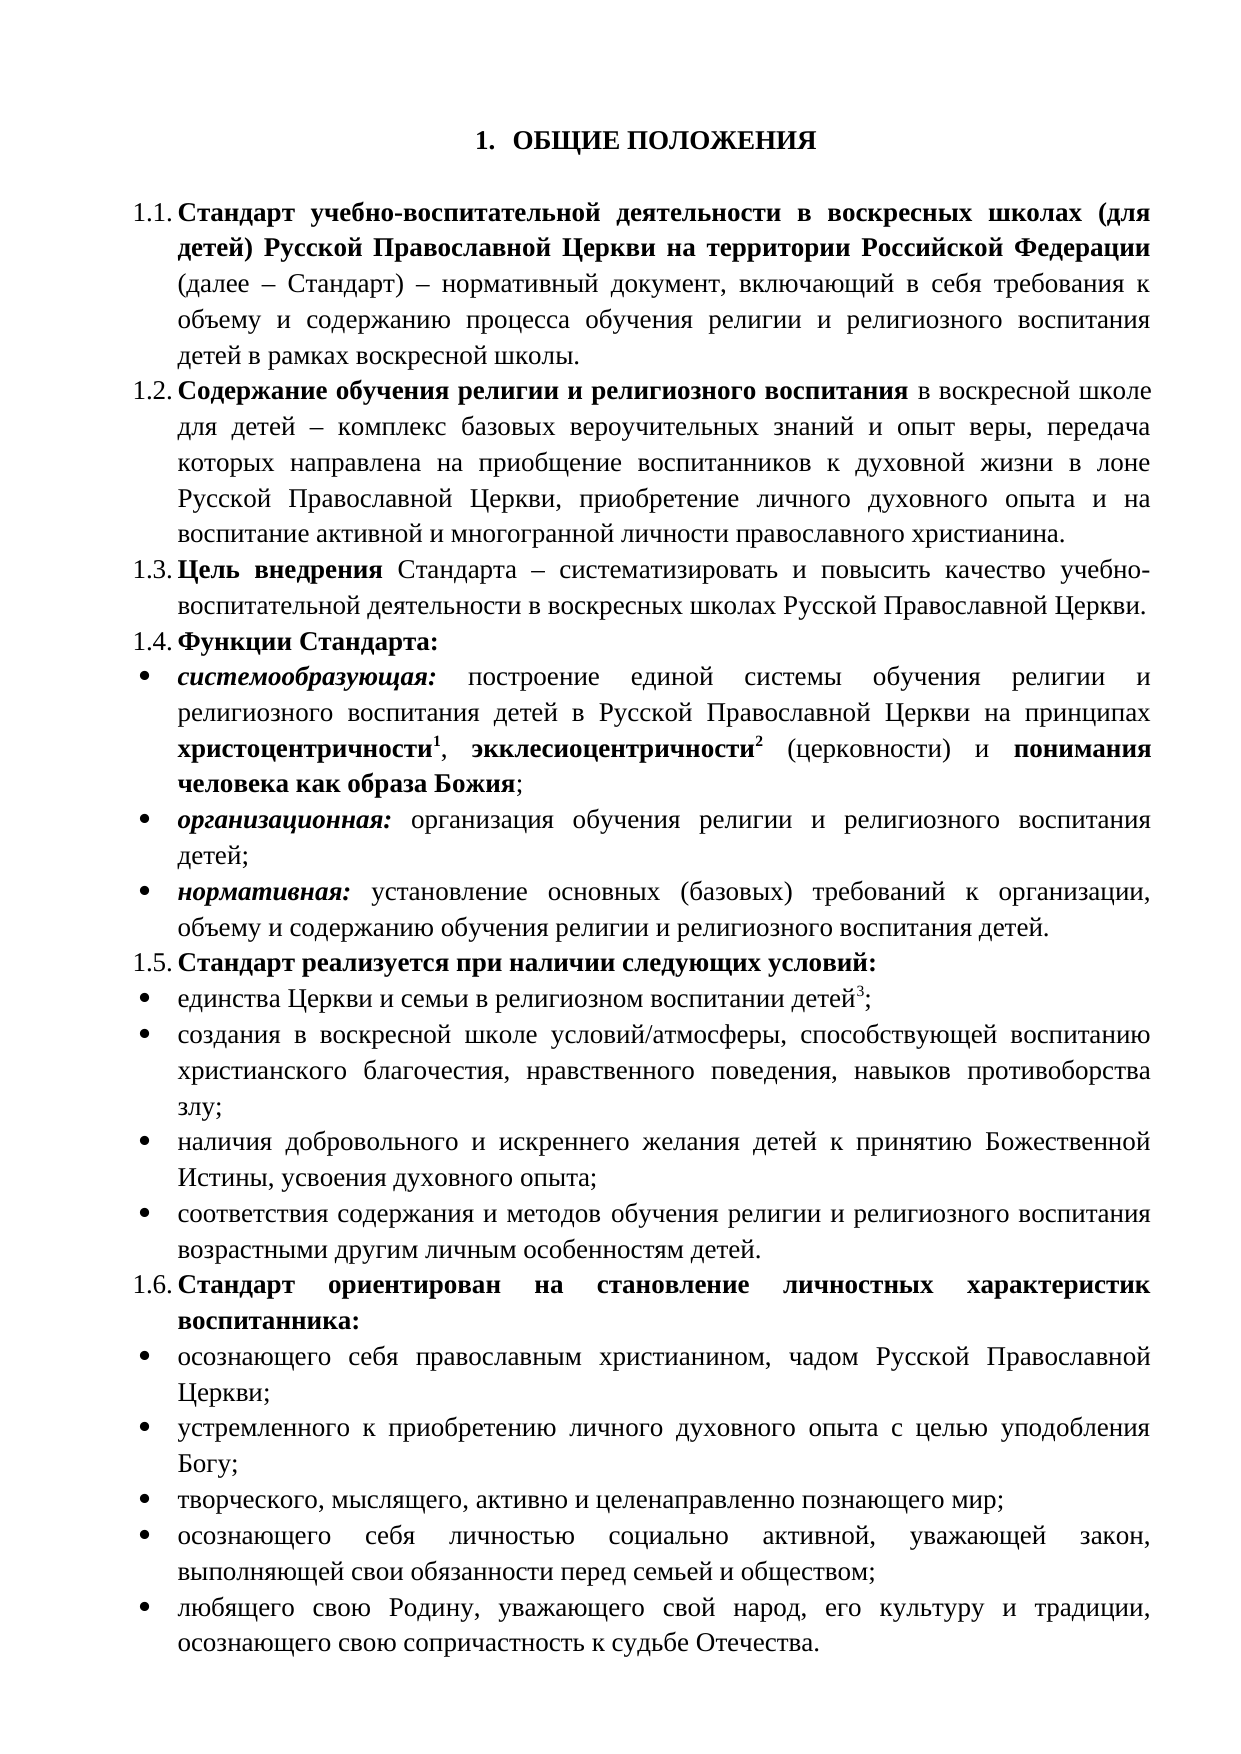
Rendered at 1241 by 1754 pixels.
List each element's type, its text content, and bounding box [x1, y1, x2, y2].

list соответствия содержания и методов обучения религии и религиозного воспитания возрастными другим личным особенностям детей. [140, 1197, 1152, 1264]
list осознающего себя личностью социально активной, уважающей закон, выполняющей свои обязанности перед семьей и обществом; [140, 1519, 1152, 1586]
list наличия добровольного и искреннего желания детей к принятию Божественной Истины, усвоения духовного опыта; [140, 1125, 1152, 1192]
list нормативная: установление основных (базовых) требований к организации, объему и содержанию обучения религии и религиозного воспитания детей. [140, 875, 1152, 942]
list единства Церкви и семьи в религиозном воспитании детей; [140, 982, 1152, 1013]
list организационная: организация обучения религии и религиозного воспитания детей; [140, 803, 1152, 870]
list Стандарт учебно-воспитательной деятельности в воскресных школах (для детей) Русской Православной Церкви на территории Российской Федерации (далее – Стандарт) – нормативный документ, включающий в себя требования к объему и содержанию процесса обучения религии и религиозного воспитания детей в рамках воскресной школы. [132, 196, 1152, 370]
list ОБЩИЕ ПОЛОЖЕНИЯ [140, 124, 1152, 156]
list устремленного к приобретению личного духовного опыта с целью уподобления Богу; [140, 1412, 1152, 1478]
list Стандарт ориентирован на становление личностных характеристик воспитанника: [132, 1268, 1152, 1335]
list Содержание обучения религии и религиозного воспитания в воскресной школе для детей – комплекс базовых вероучительных знаний и опыт веры, передача которых направлена на приобщение воспитанников к духовной жизни в лоне Русской Православной Церкви, приобретение личного духовного опыта и на воспитание активной и многогранной личности православного христианина. [132, 374, 1152, 548]
list любящего свою Родину, уважающего свой народ, его культуру и традиции, осознающего свою сопричастность к судьбе Отечества. [140, 1591, 1152, 1658]
list Стандарт реализуется при наличии следующих условий: [132, 946, 1152, 978]
list Цель внедрения Стандарта – систематизировать и повысить качество учебно-воспитательной деятельности в воскресных школах Русской Православной Церкви. [132, 553, 1152, 620]
list создания в воскресной школе условий/атмосферы, способствующей воспитанию христианского благочестия, нравственного поведения, навыков противоборства злу; [140, 1018, 1152, 1121]
list системообразующая: построение единой системы обучения религии и религиозного воспитания детей в Русской Православной Церкви на принципах христоцентричности, экклесиоцентричности (церковности) и понимания человека как образа Божия; [140, 660, 1152, 799]
list Функции Стандарта: [132, 624, 1152, 656]
list творческого, мыслящего, активно и целенаправленно познающего мир; [140, 1483, 1152, 1514]
list осознающего себя православным христианином, чадом Русской Православной Церкви; [140, 1340, 1152, 1407]
